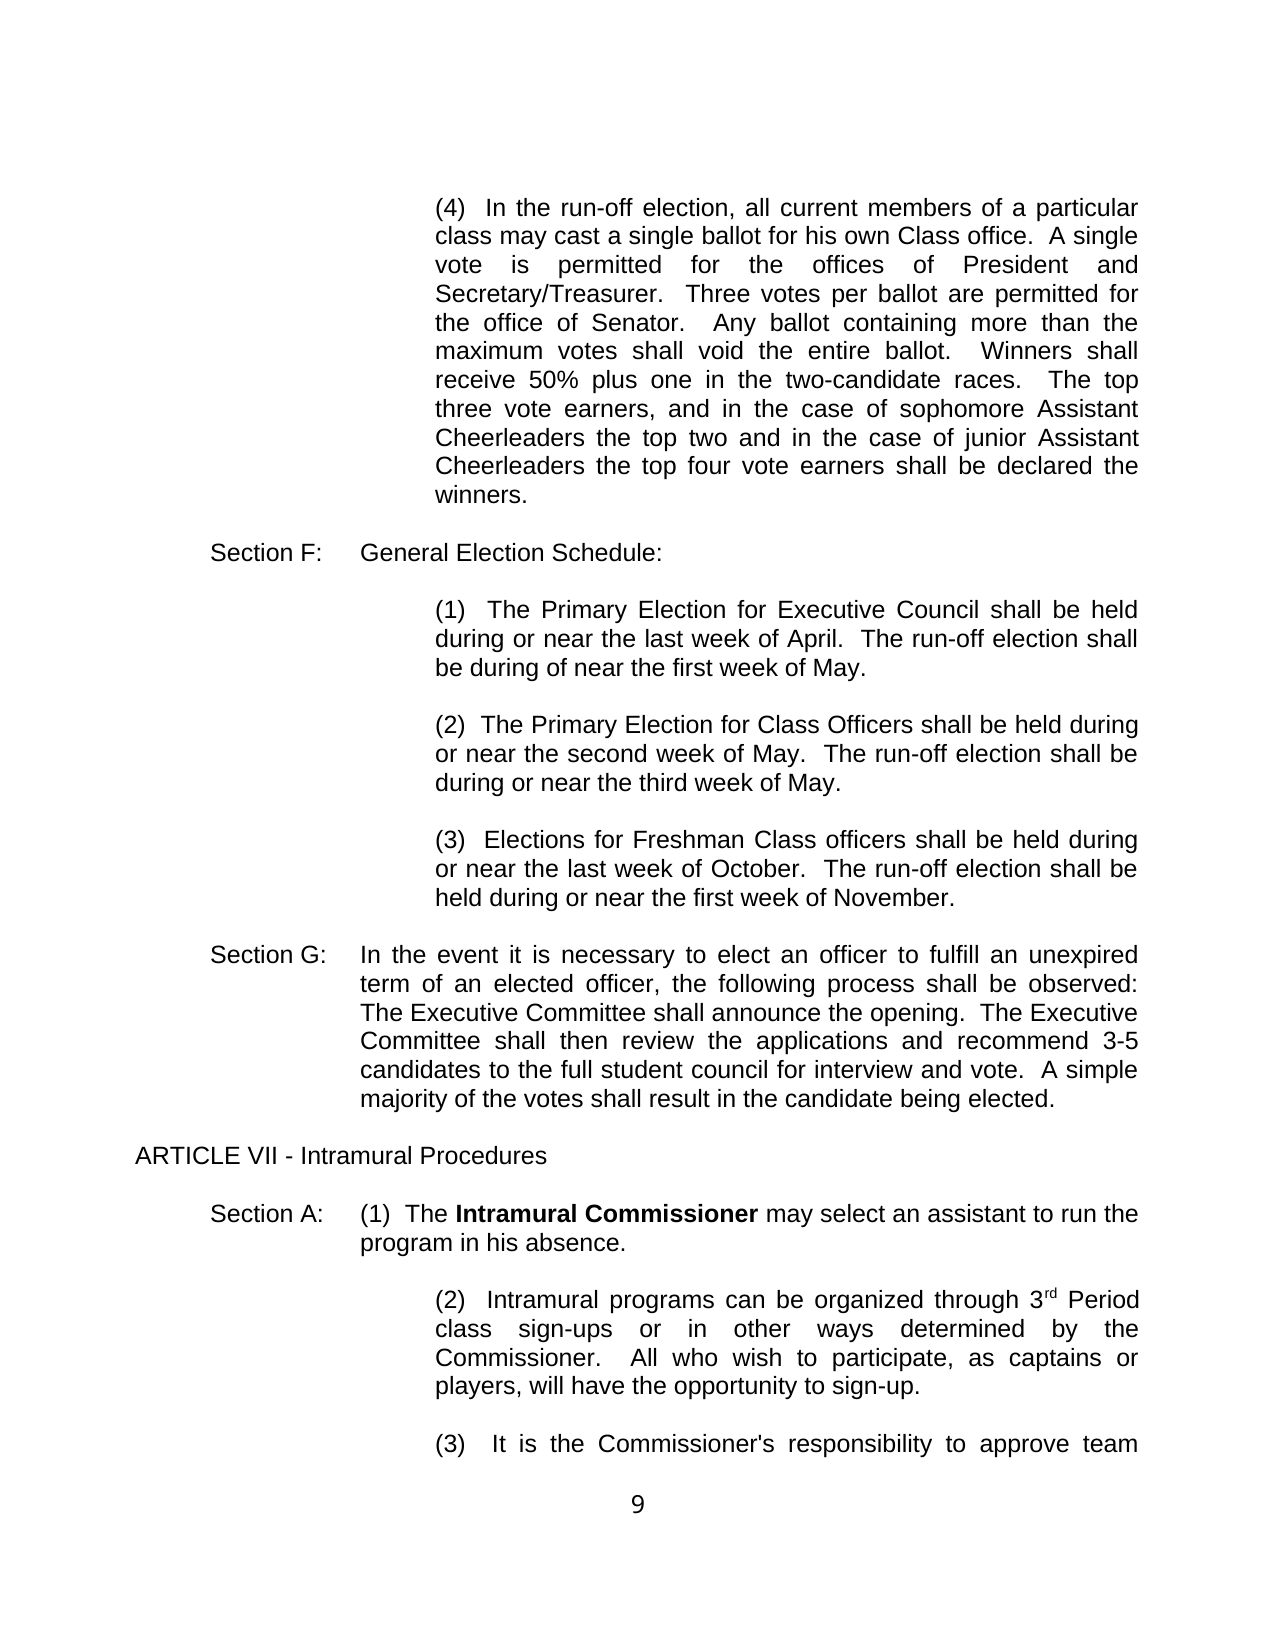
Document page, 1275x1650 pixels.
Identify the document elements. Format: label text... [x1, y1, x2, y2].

text Section G: In the event it is necessary to elect an officer to fulfill an unexpired term of an elected officer, the following process shall be observed: The Executive Committee shall announce the opening. The Executive Committee shall then review the applications and recommend 3-5 candidates to the full student council for interview and vote. A simple majority of the votes shall result in the candidate being elected. [210, 940, 1140, 1112]
text (2) The Primary Election for Class Officers shall be held during or near the second week of May. The run-off election shall be during or near the third week of May. [435, 710, 1140, 796]
text Section A: (1) The Intramural Commissioner may select an assistant to run the program in his absence. [210, 1199, 1140, 1256]
text (4) In the run-off election, all current members of a particular class may cast a single ballot for his own Class office. A single vote is permitted for the offices of President and Secretary/Treasurer. Three votes per ballot are permitted for the office of Senator. Any ballot containing more than the maximum votes shall void the entire ballot. Winners shall receive 50% plus one in the two-candidate races. The top three vote earners, and in the case of sophomore Assistant Cheerleaders the top two and in the case of junior Assistant Cheerleaders the top four vote earners shall be declared the winners. [435, 192, 1140, 509]
text ARTICLE VII - Intramural Procedures [135, 1141, 1140, 1170]
text (3) Elections for Freshman Class officers shall be held during or near the last week of October. The run-off election shall be held during or near the first week of November. [435, 825, 1140, 911]
text (1) The Primary Election for Executive Council shall be held during or near the last week of April. The run-off election shall be during of near the first week of May. [435, 595, 1140, 681]
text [435, 1429, 1140, 1457]
text Section F: General Election Schedule: [210, 537, 1140, 566]
text (2) Intramural programs can be organized through 3rd Period class sign-ups or in other ways determined by the Commissioner. All who wish to participate, as captains or players, will have the opportunity to sign-up. [435, 1285, 1140, 1400]
